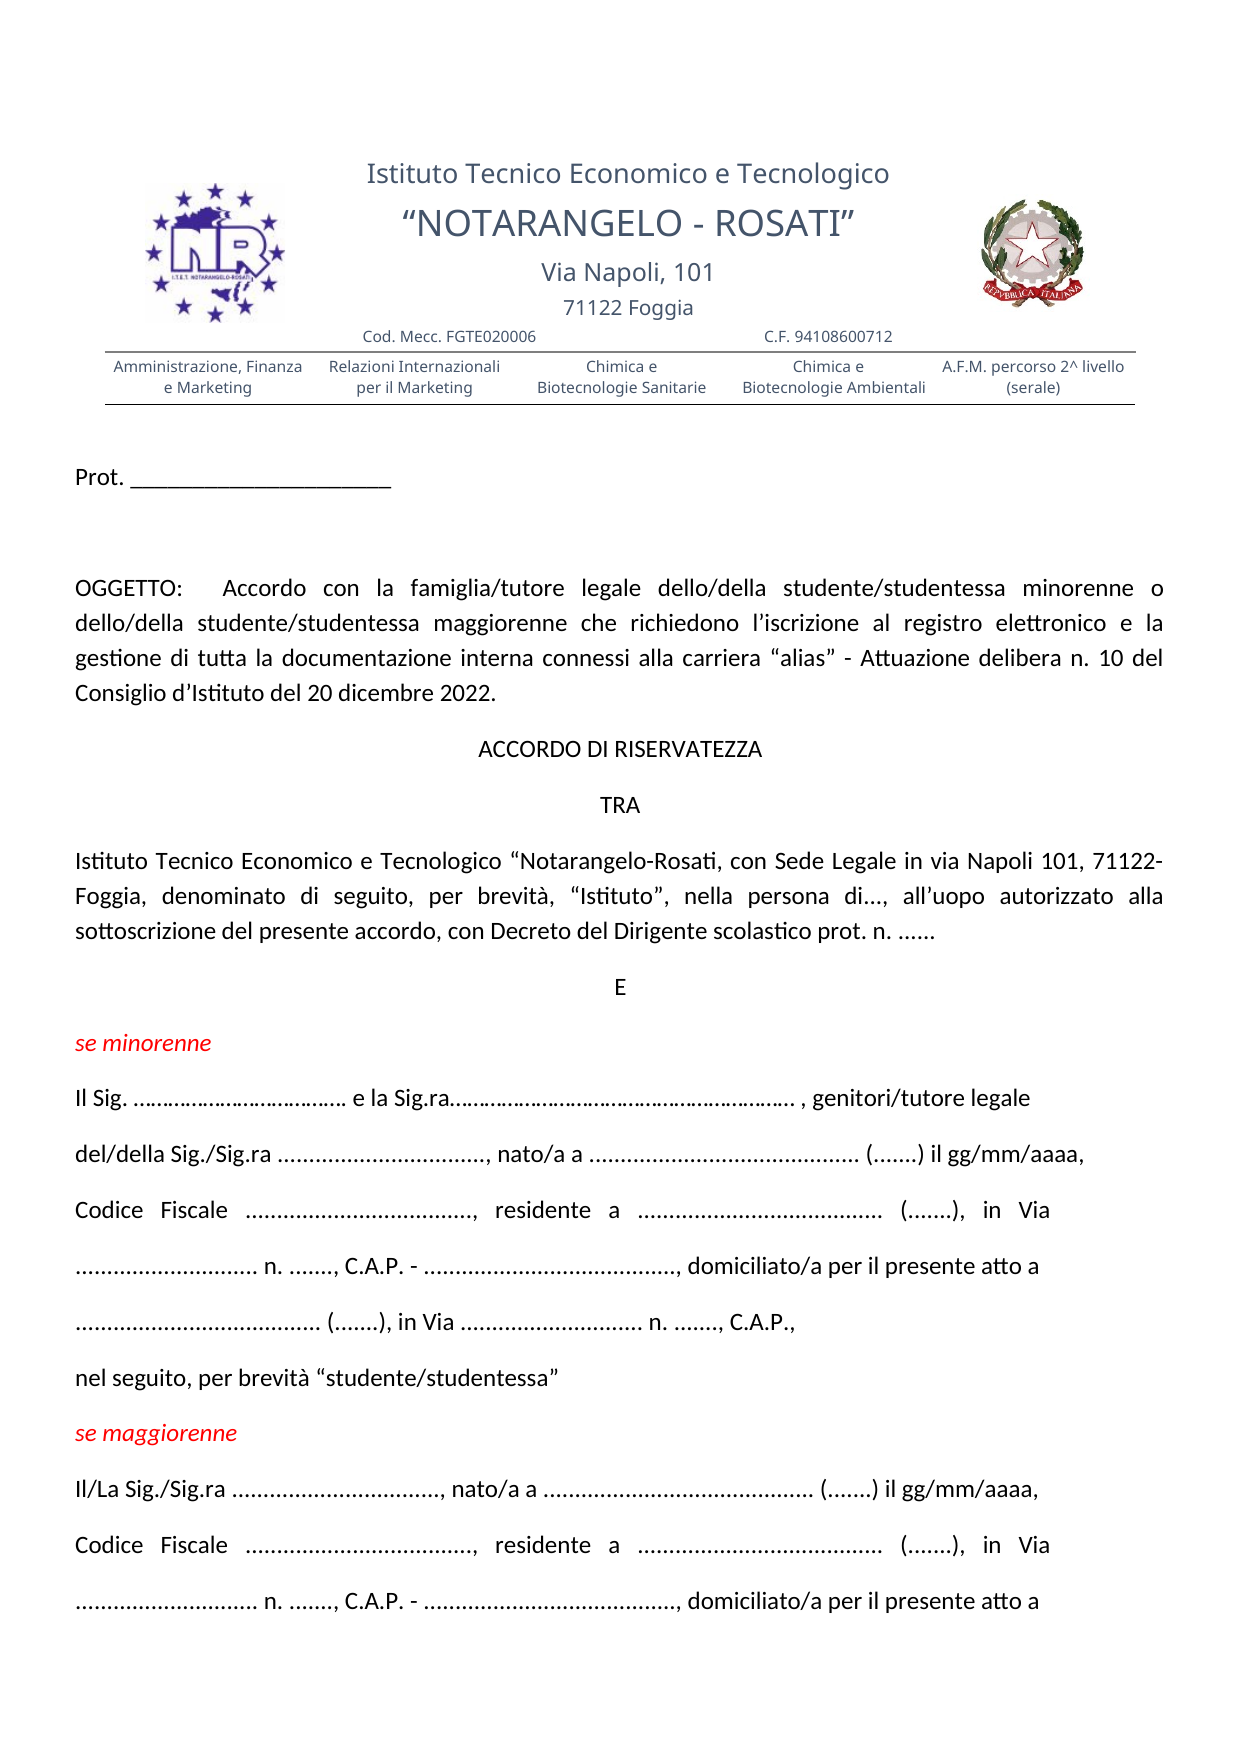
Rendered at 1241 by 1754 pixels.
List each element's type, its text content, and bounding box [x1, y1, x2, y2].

text ....................................... (.......), in Via ............................. n. ......., C.A.P., [75, 1306, 1165, 1336]
table_header Amministrazione, Finanza e Marketing [105, 356, 311, 404]
text nel seguito, per brevità “studente/studentessa” [75, 1362, 1165, 1392]
text ............................. n. ......., C.A.P. - ........................................, domiciliato/a per il presente atto a [75, 1585, 1165, 1616]
table_header Istituto Tecnico Economico e Tecnologico “NOTARANGELO - ROSATI” Via Napoli, 101 71122 Foggia Cod. Mecc. FGTE020006 C.F. 94108600712 [326, 155, 931, 351]
table_header A.F.M. percorso 2^ livello (serale) [932, 356, 1135, 404]
text ACCORDO DI RISERVATEZZA [75, 733, 1165, 764]
text E [75, 971, 1165, 1001]
text se maggiorenne [75, 1417, 1165, 1448]
text ............................. n. ......., C.A.P. - ........................................, domiciliato/a per il presente atto a [75, 1250, 1165, 1281]
text Prot. _____________________ [75, 461, 1165, 491]
text Il Sig. ………………………………. e la Sig.ra…………………………………………………… , genitori/tutore legale [75, 1082, 1165, 1113]
text se minorenne [75, 1027, 1165, 1057]
text TRA [75, 789, 1165, 820]
text Codice Fiscale ...................................., residente a ....................................... (.......), in Via [75, 1529, 1165, 1560]
text Codice Fiscale ...................................., residente a ....................................... (.......), in Via [75, 1194, 1165, 1225]
table_header Relazioni Internazionali per il Marketing [311, 356, 518, 404]
text Il/La Sig./Sig.ra ................................., nato/a a ........................................... (.......) il gg/mm/aaaa, [75, 1473, 1165, 1504]
table_header Chimica e Biotecnologie Ambientali [725, 356, 932, 404]
text Istituto Tecnico Economico e Tecnologico “Notarangelo-Rosati, con Sede Legale in via Napoli 101, 71122- Foggia, denominato di seguito, per brevità, “Istituto”, nella persona di..., all’uopo autorizzato alla sottoscrizione del presente accordo, con Decreto del Dirigente scolastico prot. n. ...... [75, 845, 1165, 946]
table_header [105, 155, 326, 351]
text OGGETTO: Accordo con la famiglia/tutore legale dello/della studente/studentessa minorenne o dello/della studente/studentessa maggiorenne che richiedono l’iscrizione al registro elettronico e la gestione di tutta la documentazione interna connessi alla carriera “alias” - Attuazione delibera n. 10 del Consiglio d’Istituto del 20 dicembre 2022. [75, 572, 1165, 708]
table_header Chimica e Biotecnologie Sanitarie [518, 356, 725, 404]
picture [977, 194, 1090, 312]
text del/della Sig./Sig.ra ................................., nato/a a ........................................... (.......) il gg/mm/aaaa, [75, 1138, 1165, 1169]
picture [145, 183, 286, 323]
table_header [931, 155, 1136, 351]
